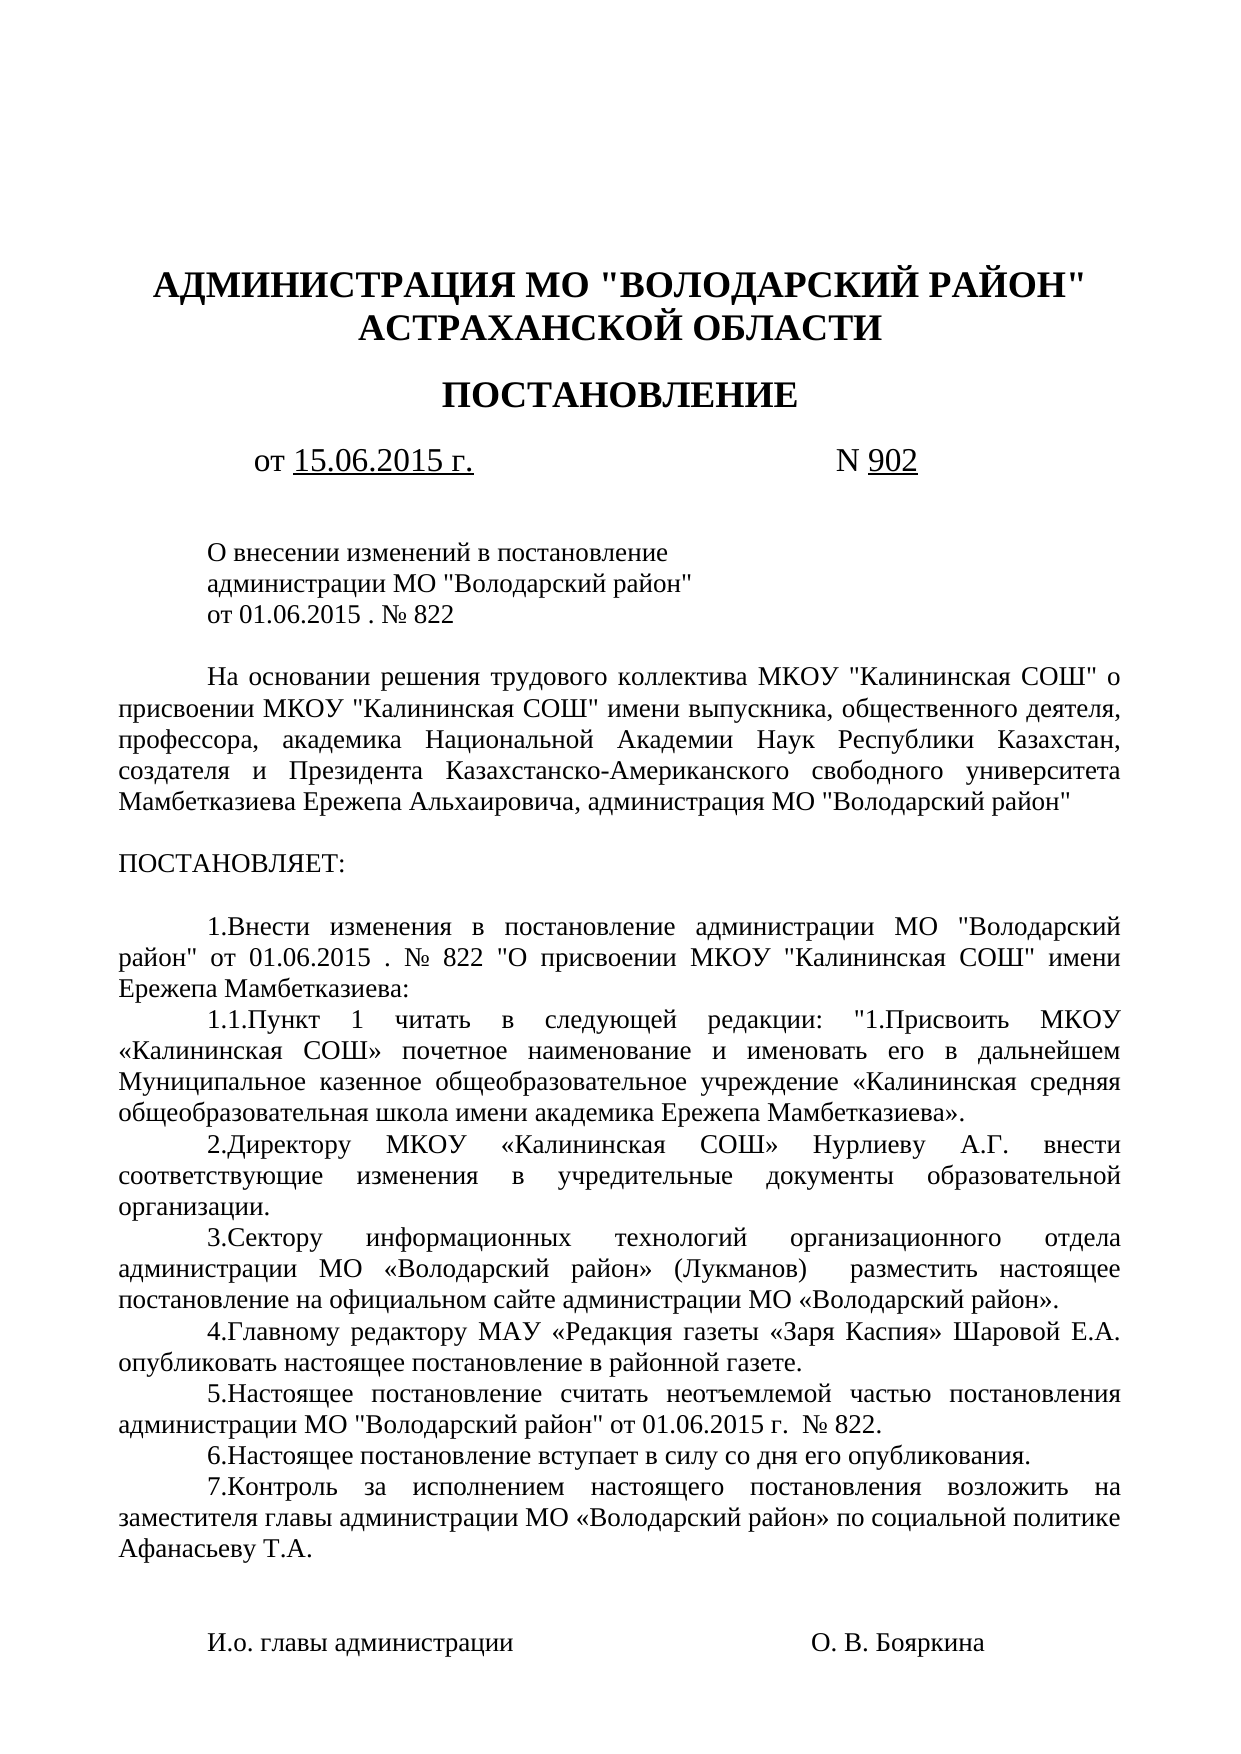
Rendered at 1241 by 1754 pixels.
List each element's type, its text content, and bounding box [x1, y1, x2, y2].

text 1.1.Пункт 1 читать в следующей редакции: "1.Присвоить МКОУ «Калининская СОШ» почетное наименование и именовать его в дальнейшем Муниципальное казенное общеобразовательное учреждение «Калининская средняя общеобразовательная школа имени академика Ережепа Мамбетказиева». [118, 1003, 1122, 1128]
table_header N 902 [620, 440, 1133, 478]
text 3.Сектору информационных технологий организационного отдела администрации МО «Володарский район» (Лукманов) разместить настоящее постановление на официальном сайте администрации МО «Володарский район». [118, 1221, 1122, 1314]
text 5.Настоящее постановление считать неотъемлемой частью постановления администрации МО "Володарский район" от 01.06.2015 г. № 822. [118, 1377, 1122, 1439]
text 2.Директору МКОУ «Калининская СОШ» Нурлиеву А.Г. внести соответствующие изменения в учредительные документы образовательной организации. [118, 1128, 1122, 1221]
text от 01.06.2015 . № 822 [118, 598, 1122, 629]
text администрации МО "Володарский район" [118, 567, 1122, 598]
table_header от 15.06.2015 г. [107, 440, 620, 478]
text 4.Главному редактору МАУ «Редакция газеты «Заря Каспия» Шаровой Е.А. опубликовать настоящее постановление в районной газете. [118, 1314, 1122, 1377]
text 1.Внести изменения в постановление администрации МО "Володарский район" от 01.06.2015 . № 822 "О присвоении МКОУ "Калининская СОШ" имени Ережепа Мамбетказиева: [118, 910, 1122, 1003]
text 7.Контроль за исполнением настоящего постановления возложить на заместителя главы администрации МО «Володарский район» по социальной политике Афанасьеву Т.А. [118, 1470, 1122, 1564]
text О внесении изменений в постановление [118, 536, 1122, 567]
text 6.Настоящее постановление вступает в силу со дня его опубликования. [118, 1439, 1122, 1470]
text ПОСТАНОВЛЯЕТ: [118, 847, 1122, 878]
text АСТРАХАНСКОЙ ОБЛАСТИ [118, 306, 1122, 349]
text И.о. главы администрации О. В. Бояркина [118, 1626, 1122, 1657]
text На основании решения трудового коллектива МКОУ "Калининская СОШ" о присвоении МКОУ "Калининская COШ" имени выпускника, общественного деятеля, профессора, академика Национальной Академии Наук Республики Казахстан, создателя и Президента Казахстанско-Американского свободного университета Мамбетказиева Ережепа Альхаировича, администрация МО "Володарский район" [118, 661, 1122, 816]
text ПОСТАНОВЛЕНИЕ [118, 373, 1122, 416]
text АДМИНИСТРАЦИЯ МО "ВОЛОДАРСКИЙ РАЙОН" [118, 262, 1122, 306]
